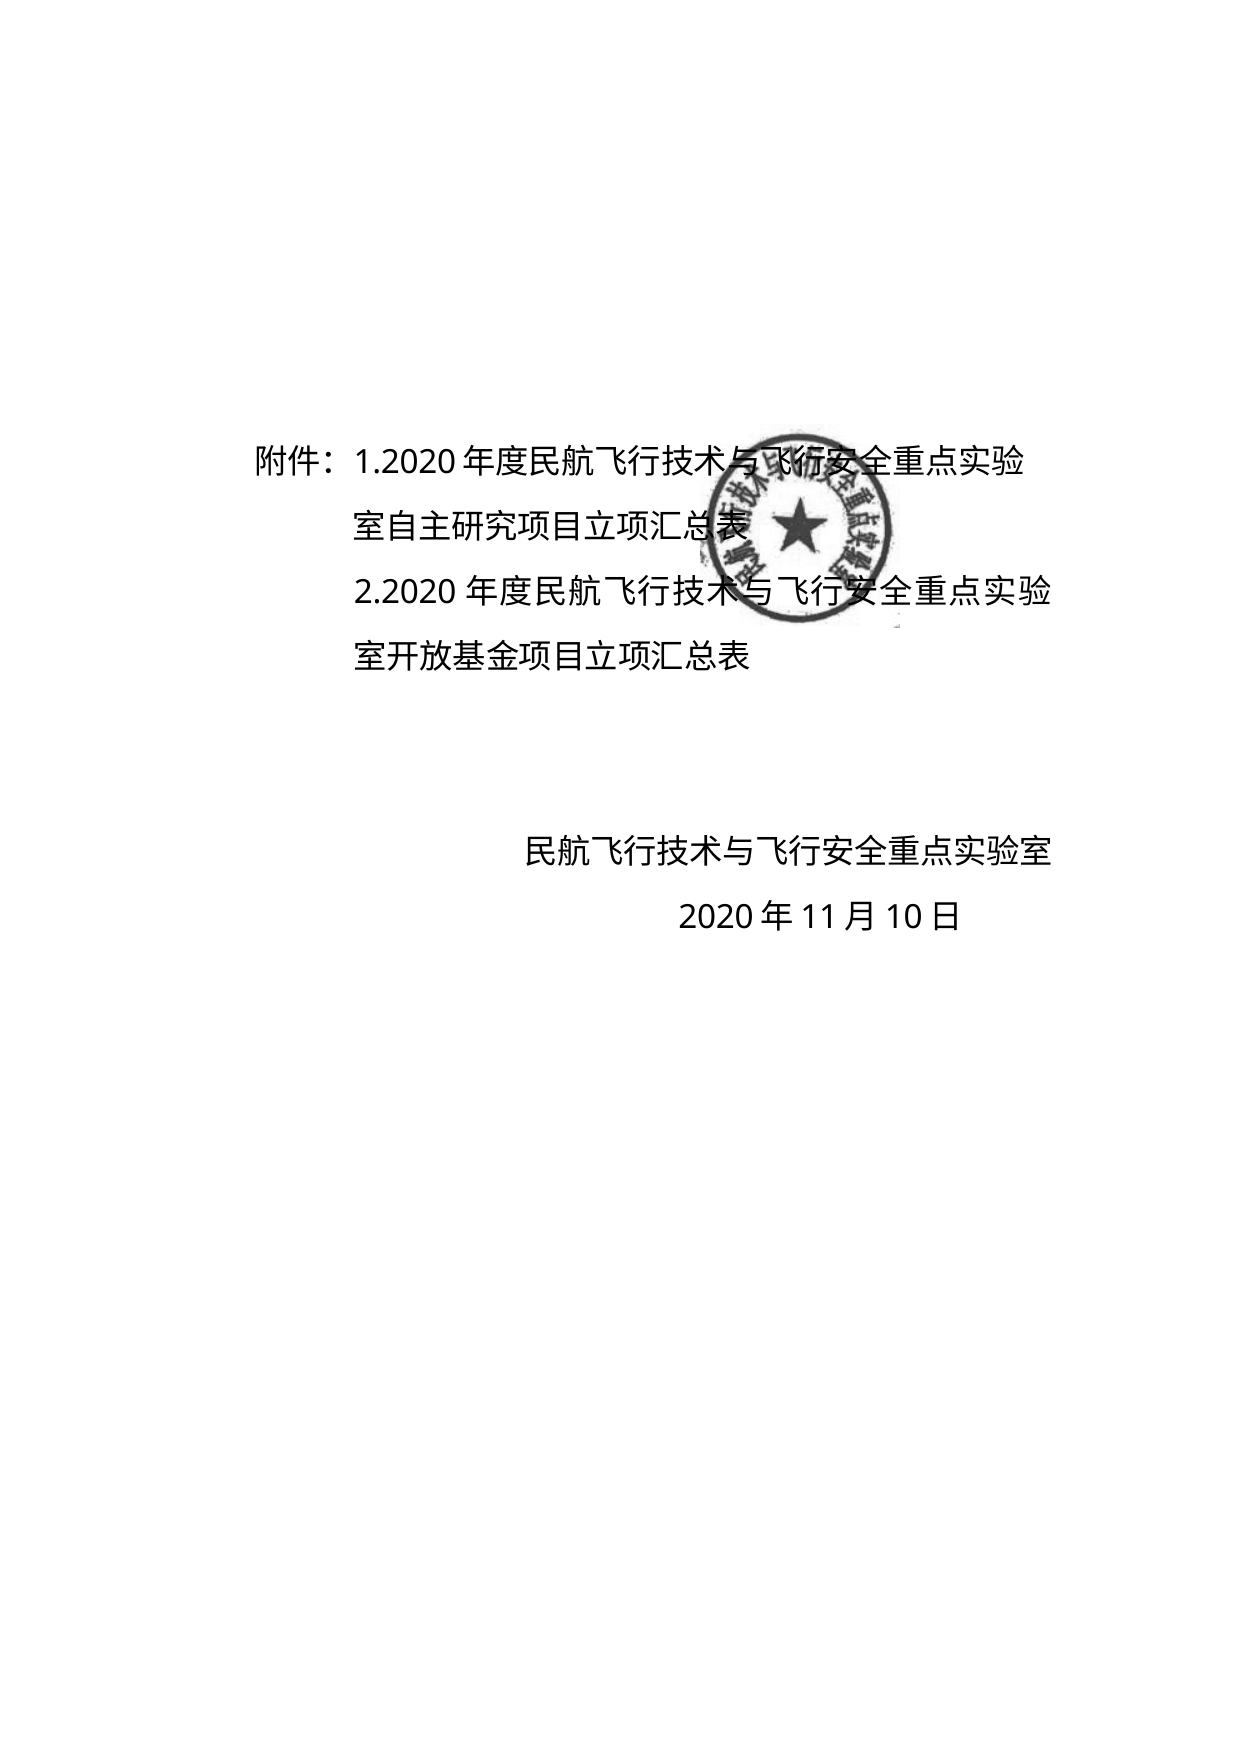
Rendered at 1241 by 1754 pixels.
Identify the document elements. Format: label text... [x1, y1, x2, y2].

text 民航飞行技术与飞行安全重点实验室 [187, 812, 1053, 877]
text 2.2020年度民航飞行技术与飞行安全重点实验室开放基金项目立项汇总表 [354, 552, 1053, 682]
text 2020年11月10日 [187, 877, 1053, 942]
text 附件：1.2020年度民航飞行技术与飞行安全重点实验室自主研究项目立项汇总表 [254, 422, 1053, 552]
